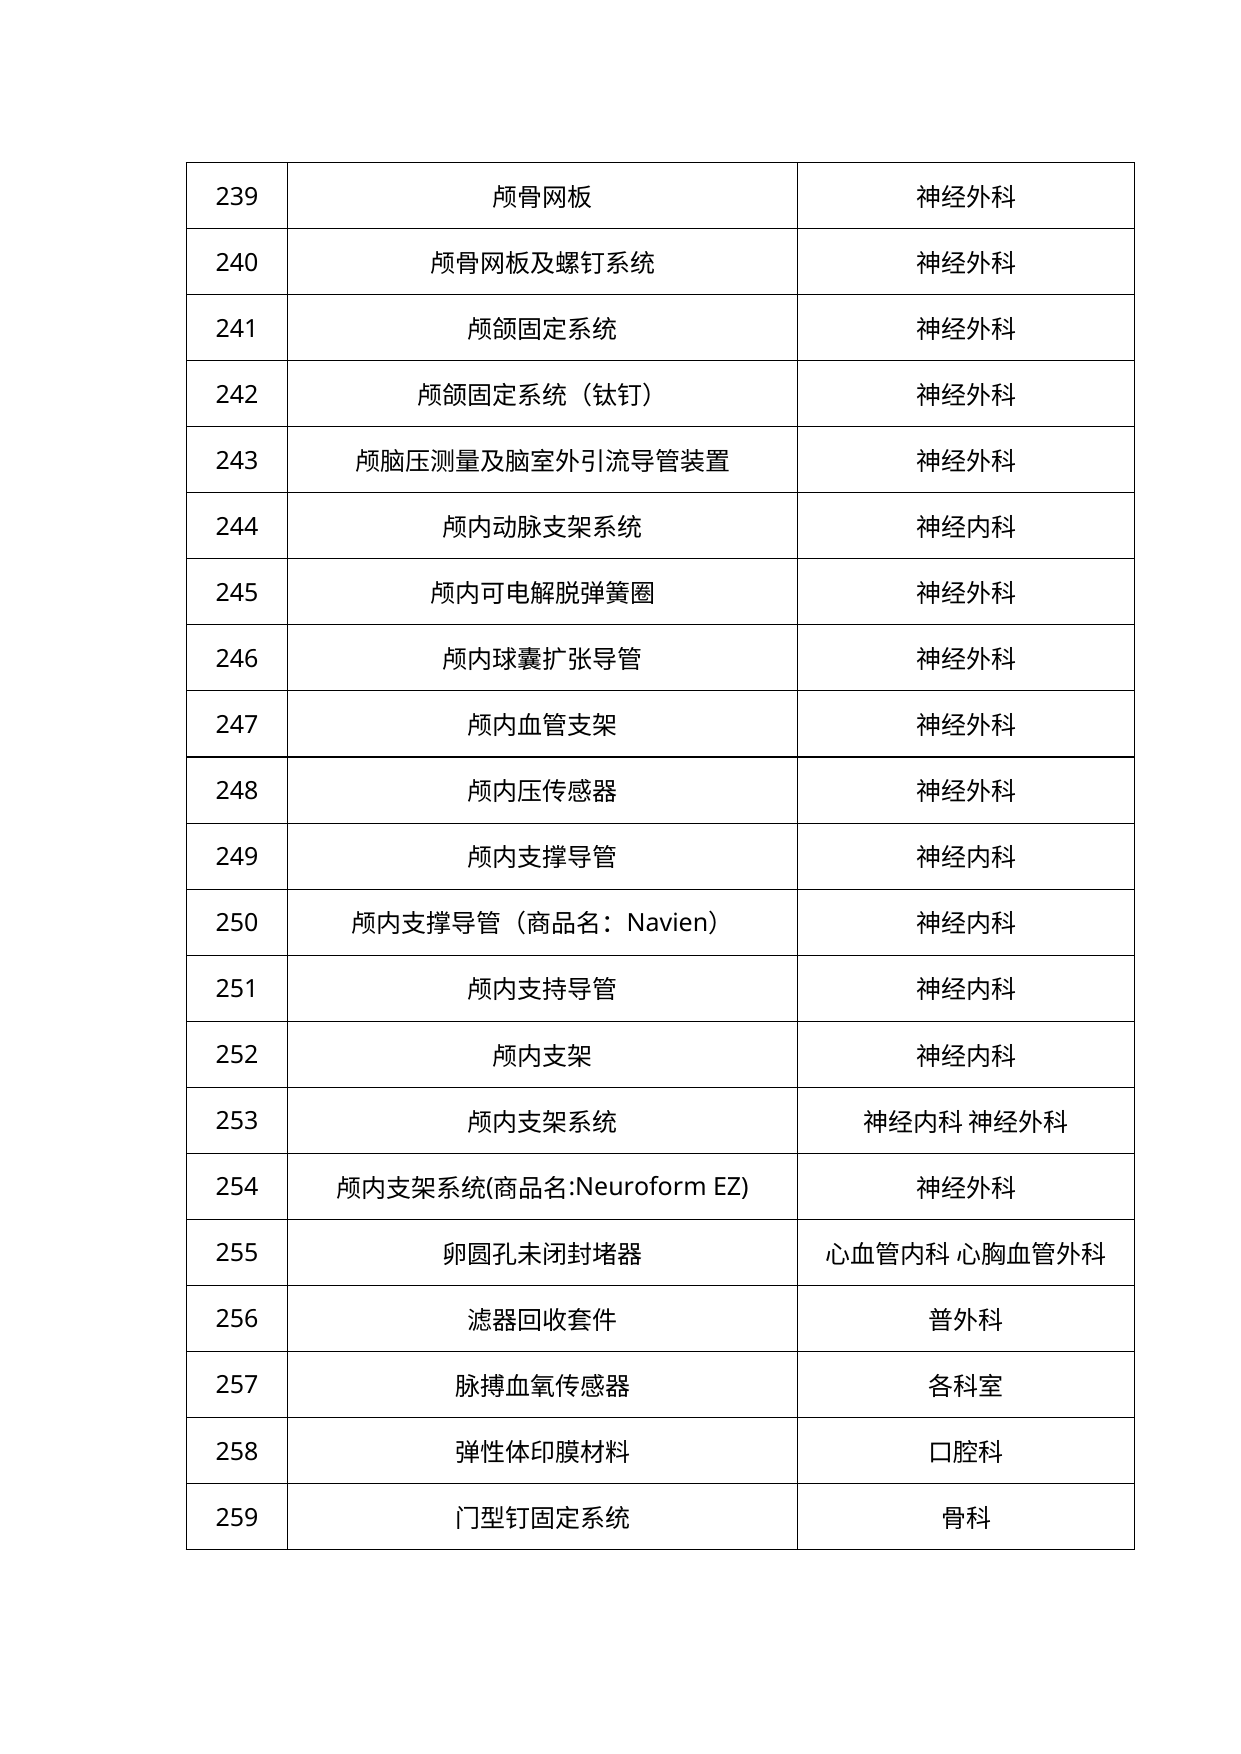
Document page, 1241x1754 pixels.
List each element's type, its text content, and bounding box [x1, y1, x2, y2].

table_cell 颅骨网板 [288, 163, 797, 228]
table_cell 滤器回收套件 [288, 1286, 797, 1351]
table_cell 神经外科 [798, 691, 1134, 756]
table_cell 252 [187, 1022, 287, 1087]
table_cell 神经外科 [798, 163, 1134, 228]
table_cell 242 [187, 361, 287, 426]
table_cell 255 [187, 1220, 287, 1285]
table_cell 卵圆孔未闭封堵器 [288, 1220, 797, 1285]
table_cell 258 [187, 1418, 287, 1483]
table_cell 253 [187, 1088, 287, 1153]
table_cell 240 [187, 229, 287, 294]
table_cell 颅骨网板及螺钉系统 [288, 229, 797, 294]
table_cell 心血管内科 心胸血管外科 [798, 1220, 1134, 1285]
table_cell 颅内支架系统(商品名:Neuroform EZ) [288, 1154, 797, 1219]
table_cell 神经外科 [798, 758, 1134, 822]
table_cell 245 [187, 559, 287, 624]
table_cell 神经内科 [798, 493, 1134, 558]
table_cell 颅颌固定系统（钛钉） [288, 361, 797, 426]
table_cell 神经外科 [798, 361, 1134, 426]
table_cell 259 [187, 1484, 287, 1549]
table_cell 247 [187, 691, 287, 756]
table_cell 弹性体印膜材料 [288, 1418, 797, 1483]
table_cell 243 [187, 427, 287, 492]
table_cell 骨科 [798, 1484, 1134, 1549]
table_cell 神经内科 [798, 890, 1134, 954]
table_cell 颅内血管支架 [288, 691, 797, 756]
table_cell 神经内科 神经外科 [798, 1088, 1134, 1153]
table_cell 神经内科 [798, 956, 1134, 1021]
table_cell 248 [187, 758, 287, 822]
table_cell 256 [187, 1286, 287, 1351]
table_cell 颅内支撑导管（商品名：Navien） [288, 890, 797, 954]
table_cell 颅内动脉支架系统 [288, 493, 797, 558]
table_cell 各科室 [798, 1352, 1134, 1417]
table_cell 神经外科 [798, 1154, 1134, 1219]
table_cell 颅内支撑导管 [288, 824, 797, 888]
table_cell 颅内可电解脱弹簧圈 [288, 559, 797, 624]
table_cell 250 [187, 890, 287, 954]
table_cell 249 [187, 824, 287, 888]
table_cell 神经外科 [798, 295, 1134, 360]
table_cell 神经外科 [798, 229, 1134, 294]
table_cell 244 [187, 493, 287, 558]
table_cell 神经外科 [798, 559, 1134, 624]
table_cell 神经内科 [798, 1022, 1134, 1087]
table_cell 颅内压传感器 [288, 758, 797, 822]
table_cell 颅颌固定系统 [288, 295, 797, 360]
table_cell 254 [187, 1154, 287, 1219]
table_cell 颅内支持导管 [288, 956, 797, 1021]
table_cell 246 [187, 625, 287, 690]
table_cell 颅内支架系统 [288, 1088, 797, 1153]
table_cell 神经外科 [798, 625, 1134, 690]
table_cell 普外科 [798, 1286, 1134, 1351]
table_cell 颅内球囊扩张导管 [288, 625, 797, 690]
table_cell 脉搏血氧传感器 [288, 1352, 797, 1417]
table_cell 神经内科 [798, 824, 1134, 888]
table_cell 口腔科 [798, 1418, 1134, 1483]
table_cell 257 [187, 1352, 287, 1417]
table_cell 门型钉固定系统 [288, 1484, 797, 1549]
table_cell 颅脑压测量及脑室外引流导管装置 [288, 427, 797, 492]
table_cell 241 [187, 295, 287, 360]
table_cell 颅内支架 [288, 1022, 797, 1087]
table_cell 239 [187, 163, 287, 228]
table_cell 251 [187, 956, 287, 1021]
table_cell 神经外科 [798, 427, 1134, 492]
